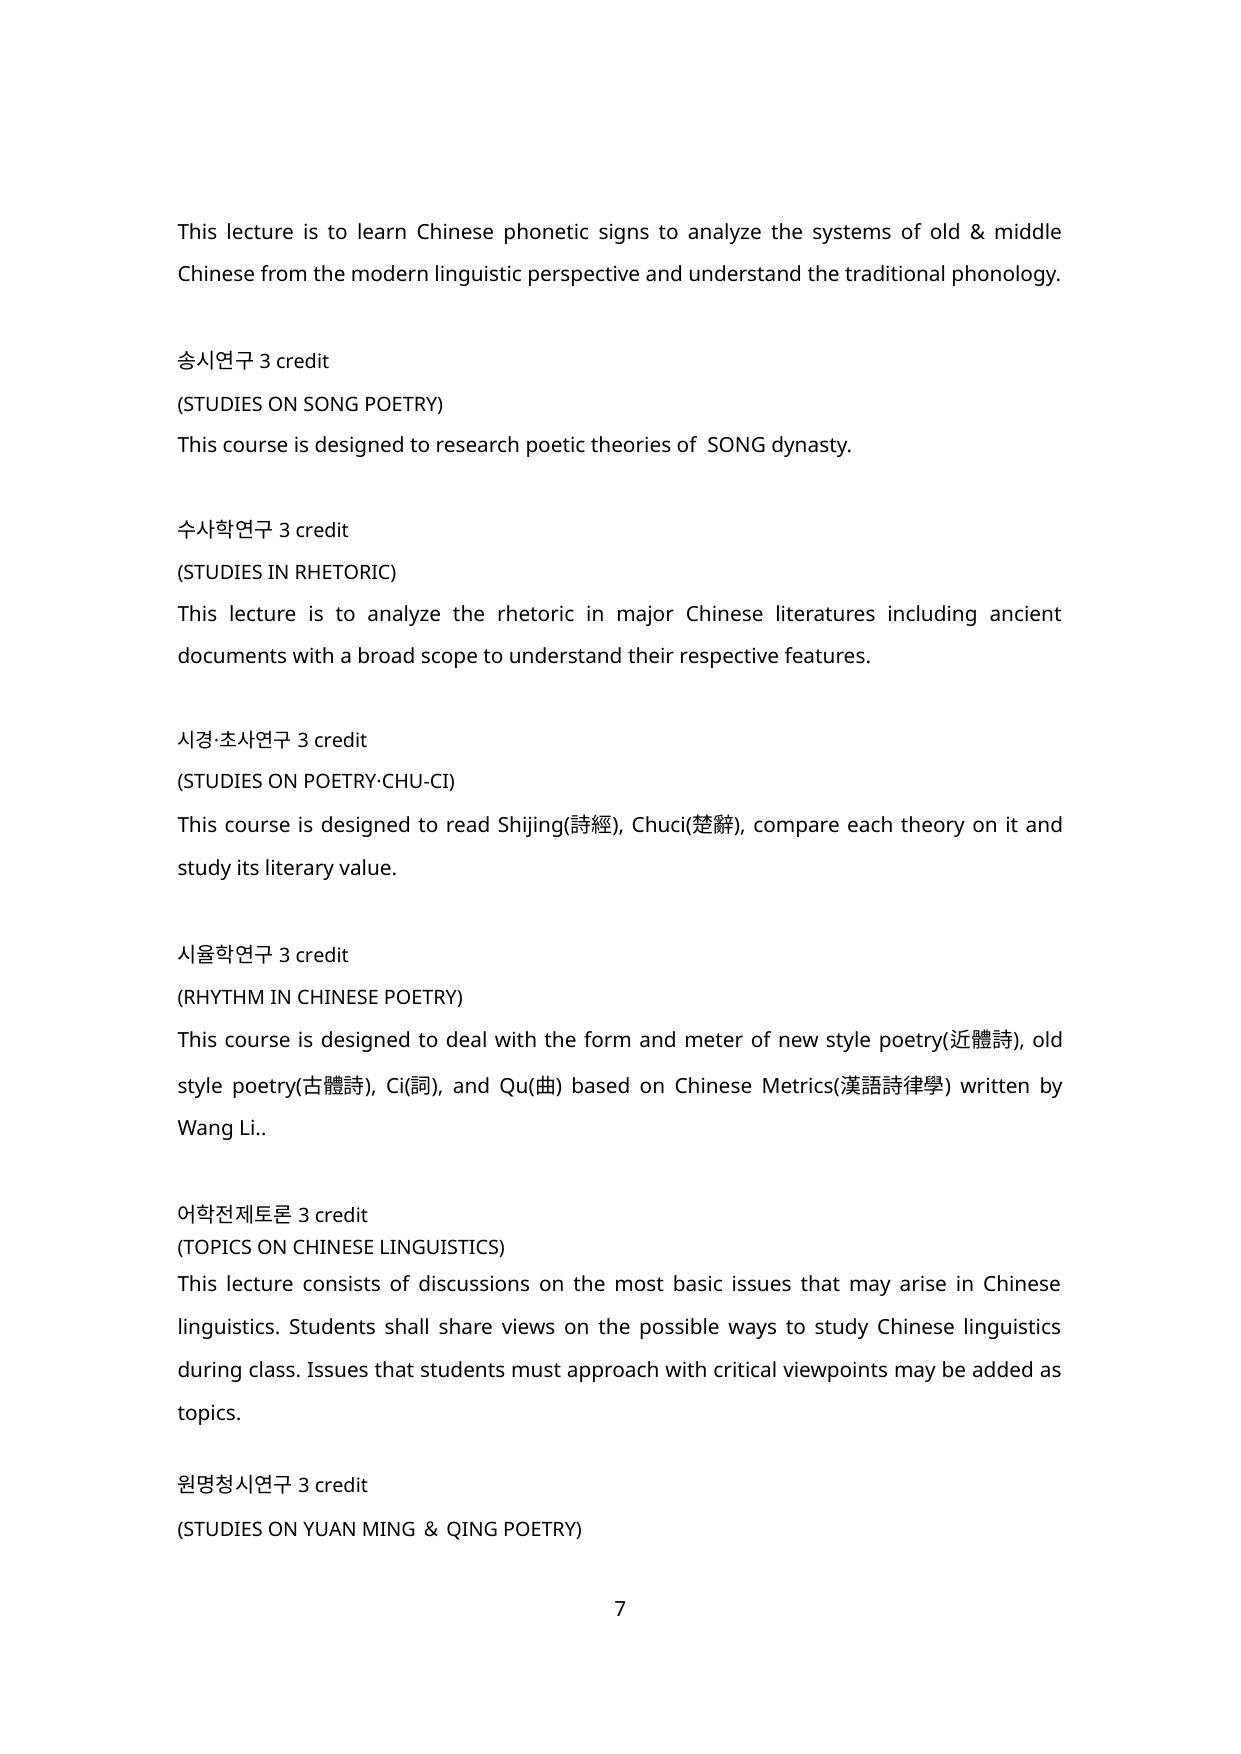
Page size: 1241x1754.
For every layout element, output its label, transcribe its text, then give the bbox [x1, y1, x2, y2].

text 수사학연구 3 credit [177, 513, 1063, 543]
text This lecture consists of discussions on the most basic issues that may arise in Chinese linguistics. Students shall share views on the possible ways to study Chinese linguistics during class. Issues that students must approach with critical viewpoints may be added as topics. [177, 1264, 1063, 1431]
text (TOPICS ON CHINESE LINGUISTICS) [177, 1233, 1063, 1260]
text This course is designed to read Shijing(詩經), Chuci(楚辭), compare each theory on it and study its literary value. [177, 808, 1063, 881]
text This course is designed to deal with the form and meter of new style poetry(近體詩), old style poetry(古體詩), Ci(詞), and Qu(曲) based on Chinese Metrics(漢語詩律學) written by Wang Li.. [177, 1024, 1063, 1142]
text This lecture is to learn Chinese phonetic signs to analyze the systems of old & middle Chinese from the modern linguistic perspective and understand the traditional phonology. [177, 217, 1063, 288]
text (STUDIES ON YUAN MING ＆ QING POETRY) [177, 1513, 1063, 1542]
text This course is designed to research poetic theories of SONG dynasty. [177, 430, 1063, 459]
text 시경·초사연구 3 credit [177, 725, 1063, 753]
text 시율학연구 3 credit [177, 938, 1063, 968]
text 원명청시연구 3 credit [177, 1468, 1063, 1498]
text 어학전제토론 3 credit [177, 1199, 1063, 1229]
text This lecture is to analyze the rhetoric in major Chinese literatures including ancient documents with a broad scope to understand their respective features. [177, 599, 1063, 670]
text (STUDIES ON POETRY·CHU-CI) [177, 768, 1063, 795]
text (STUDIES ON SONG POETRY) [177, 390, 1063, 417]
text (STUDIES IN RHETORIC) [177, 559, 1063, 586]
text (RHYTHM IN CHINESE POETRY) [177, 983, 1063, 1010]
text 송시연구 3 credit [177, 344, 1063, 375]
